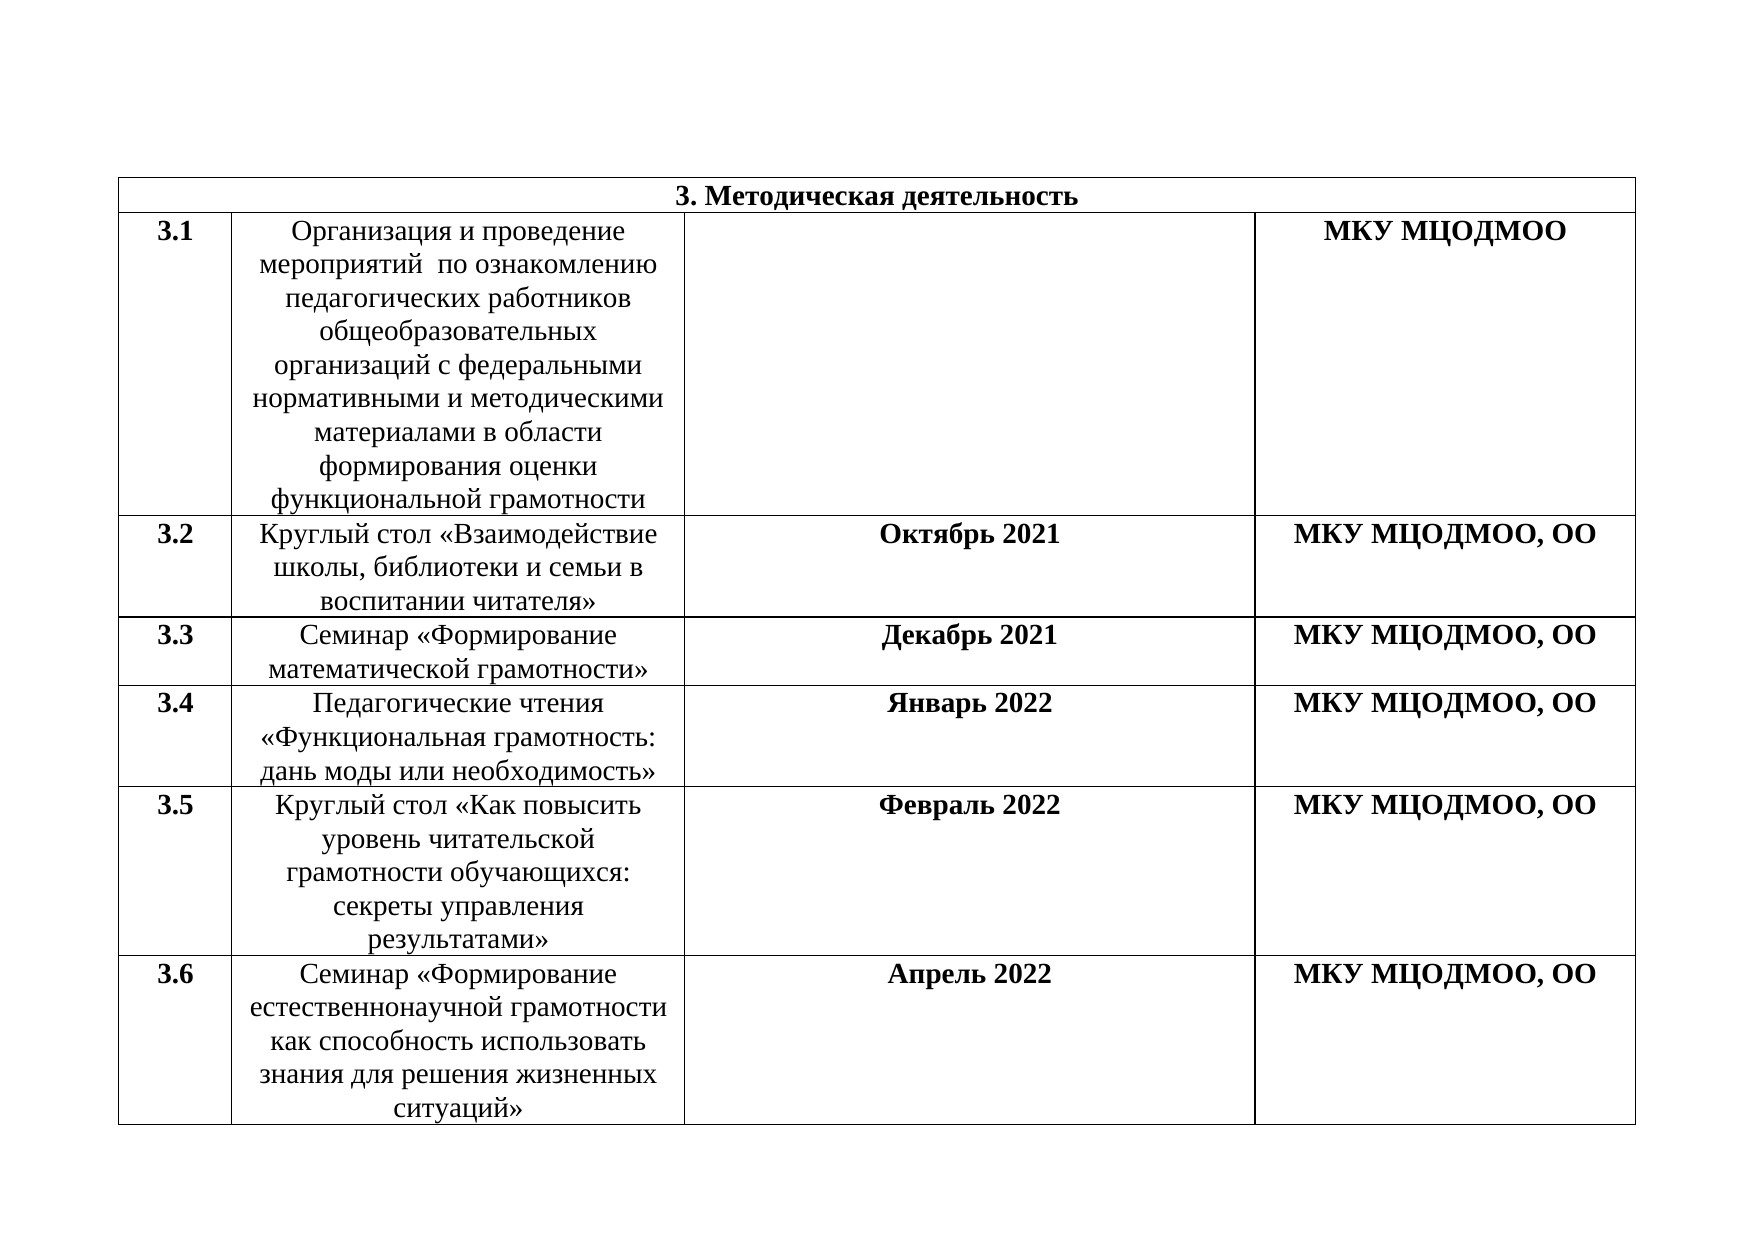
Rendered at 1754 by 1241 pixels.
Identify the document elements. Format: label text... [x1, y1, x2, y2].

table_cell Апрель 2022 [685, 956, 1254, 1124]
table_cell МКУ МЦОДМОО, ОО [1256, 956, 1635, 1124]
table_cell Январь 2022 [685, 686, 1254, 786]
table_cell 3.4 [119, 686, 231, 786]
table_cell МКУ МЦОДМОО, ОО [1256, 686, 1635, 786]
table_cell Октябрь 2021 [685, 516, 1254, 616]
table_cell МКУ МЦОДМОО, ОО [1256, 618, 1635, 684]
table_cell [685, 213, 1254, 515]
table_cell Организация и проведение мероприятий по ознакомлению педагогических работников общеобразовательных организаций с федеральными нормативными и методическими материалами в области формирования оценки функциональной грамотности [232, 213, 684, 515]
table_cell 3.5 [119, 787, 231, 955]
table_cell 3.6 [119, 956, 231, 1124]
table_cell Декабрь 2021 [685, 618, 1254, 684]
table_cell 3. Методическая деятельность [119, 178, 1635, 212]
table_cell Круглый стол «Как повысить уровень читательской грамотности обучающихся: секреты управления результатами» [232, 787, 684, 955]
table_cell Семинар «Формирование естественнонаучной грамотности как способность использовать знания для решения жизненных ситуаций» [232, 956, 684, 1124]
table_cell Семинар «Формирование математической грамотности» [232, 618, 684, 684]
table_cell 3.2 [119, 516, 231, 616]
table_cell МКУ МЦОДМОО, ОО [1256, 787, 1635, 955]
table_cell Круглый стол «Взаимодействие школы, библиотеки и семьи в воспитании читателя» [232, 516, 684, 616]
table_cell 3.1 [119, 213, 231, 515]
table_cell Февраль 2022 [685, 787, 1254, 955]
table_cell Педагогические чтения «Функциональная грамотность: дань моды или необходимость» [232, 686, 684, 786]
table_cell МКУ МЦОДМОО, ОО [1256, 516, 1635, 616]
table_cell МКУ МЦОДМОО [1256, 213, 1635, 515]
table_cell 3.3 [119, 618, 231, 684]
